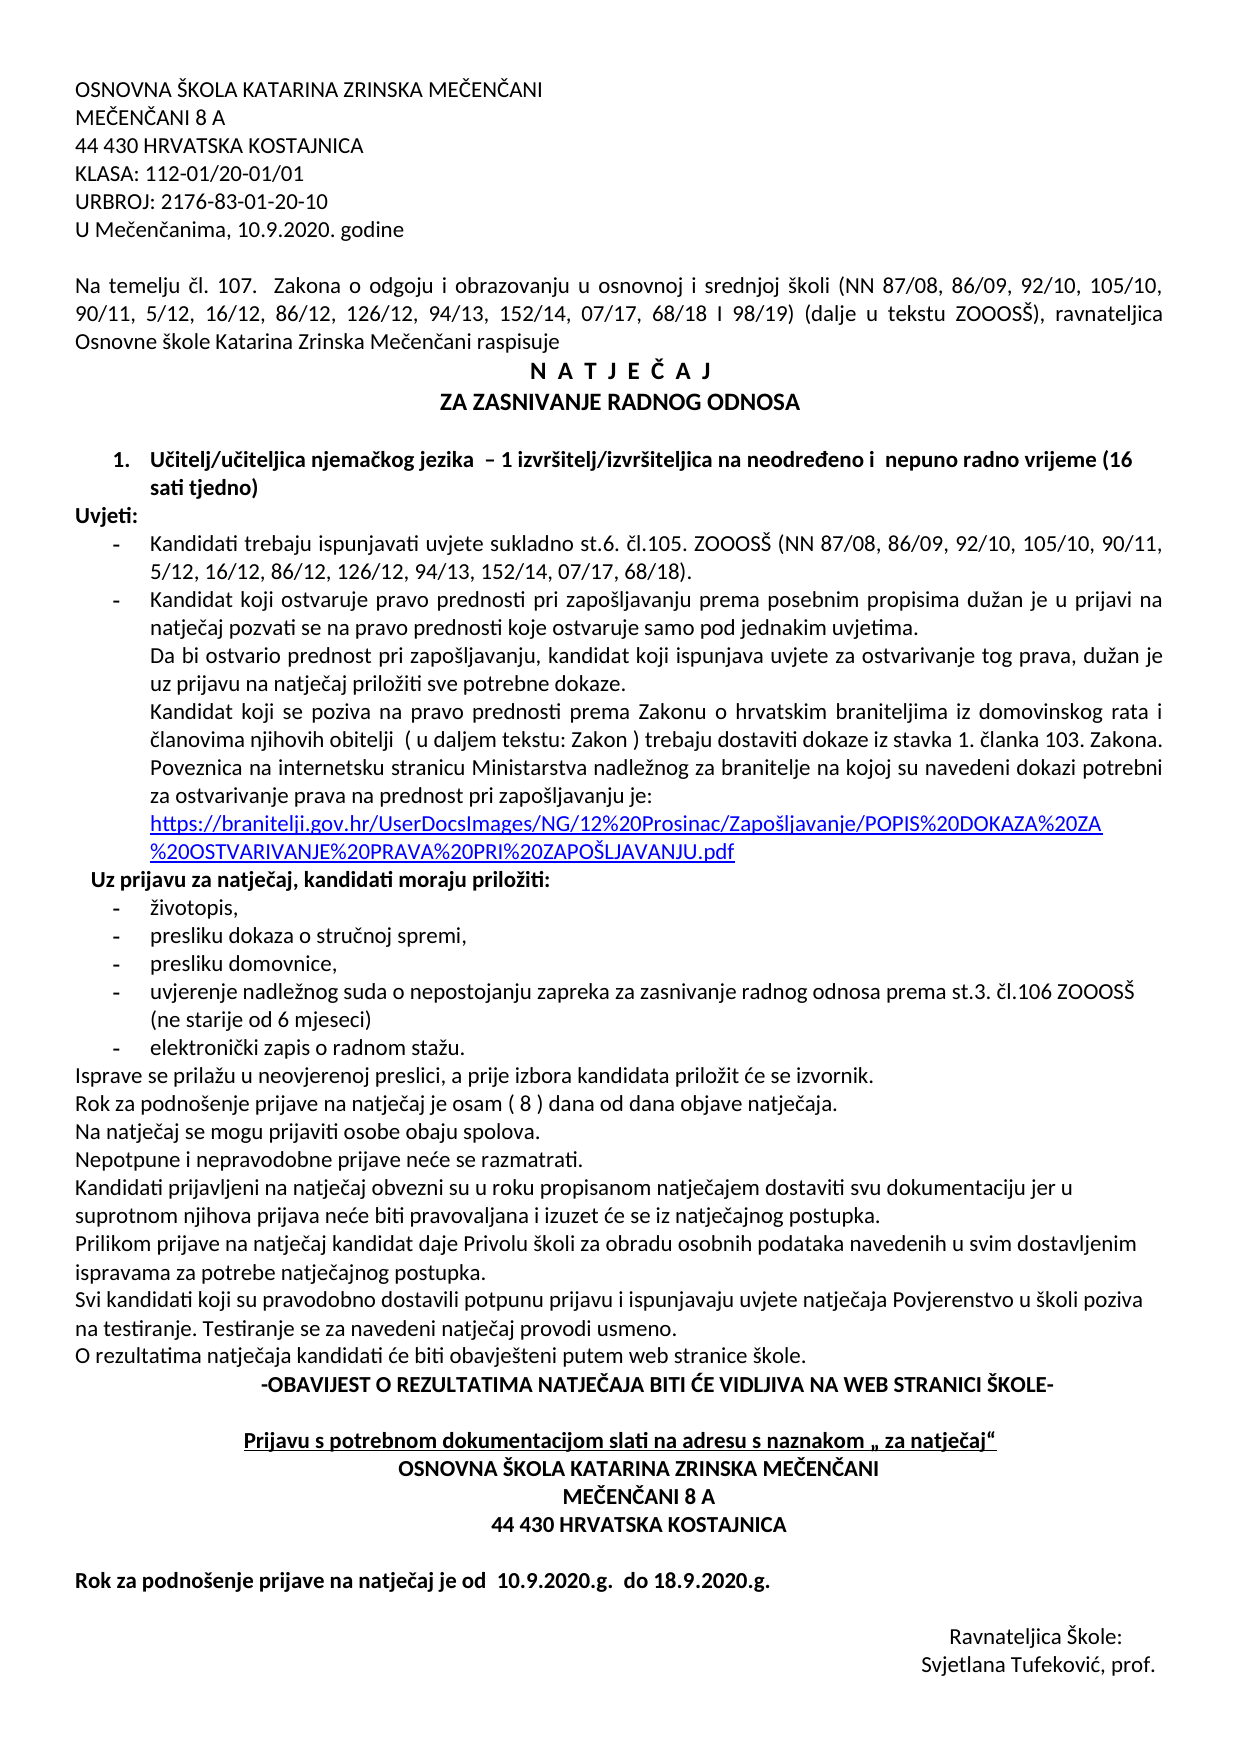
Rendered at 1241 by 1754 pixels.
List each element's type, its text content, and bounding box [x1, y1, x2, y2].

text Prijavu s potrebnom dokumentacijom slati na adresu s naznakom „ za natječaj“ [75, 1426, 1165, 1454]
list životopis, [112, 893, 1165, 921]
text Isprave se prilažu u neovjerenoj preslici, a prije izbora kandidata priložit će se izvornik. [75, 1061, 1165, 1089]
list Kandidat koji ostvaruje pravo prednosti pri zapošljavanju prema posebnim propisima dužan je u prijavi na natječaj pozvati se na pravo prednosti koje ostvaruje samo pod jednakim uvjetima. [112, 585, 1165, 641]
subtitle ZA ZASNIVANJE RADNOG ODNOSA [75, 386, 1165, 416]
subtitle N A T J E Č A J [75, 355, 1165, 386]
text U Mečenčanima, 10.9.2020. godine [75, 215, 1165, 243]
list Da bi ostvario prednost pri zapošljavanju, kandidat koji ispunjava uvjete za ostvarivanje tog prava, dužan je uz prijavu na natječaj priložiti sve potrebne dokaze. [150, 641, 1165, 697]
text 44 430 HRVATSKA KOSTAJNICA [75, 131, 1165, 159]
text URBROJ: 2176-83-01-20-10 [75, 187, 1165, 215]
text KLASA: 112-01/20-01/01 [75, 159, 1165, 187]
text O rezultatima natječaja kandidati će biti obavješteni putem web stranice škole. [75, 1342, 1165, 1370]
list Kandidati trebaju ispunjavati uvjete sukladno st.6. čl.105. ZOOOSŠ (NN 87/08, 86/09, 92/10, 105/10, 90/11, 5/12, 16/12, 86/12, 126/12, 94/13, 152/14, 07/17, 68/18). [112, 529, 1165, 585]
text Prilikom prijave na natječaj kandidat daje Privolu školi za obradu osobnih podataka navedenih u svim dostavljenim ispravama za potrebe natječajnog postupka. [75, 1229, 1165, 1286]
text Rok za podnošenje prijave na natječaj je od 10.9.2020.g. do 18.9.2020.g. [75, 1566, 1165, 1594]
text Rok za podnošenje prijave na natječaj je osam ( 8 ) dana od dana objave natječaja. [75, 1089, 1165, 1117]
text Na natječaj se mogu prijaviti osobe obaju spolova. [75, 1117, 1165, 1146]
list elektronički zapis o radnom stažu. [112, 1033, 1165, 1061]
text MEČENČANI 8 A [75, 103, 1165, 131]
text OSNOVNA ŠKOLA KATARINA ZRINSKA MEČENČANI [75, 75, 1165, 103]
text Kandidati prijavljeni na natječaj obvezni su u roku propisanom natječajem dostaviti svu dokumentaciju jer u suprotnom njihova prijava neće biti pravovaljana i izuzet će se iz natječajnog postupka. [75, 1173, 1165, 1229]
text OSNOVNA ŠKOLA KATARINA ZRINSKA MEČENČANI [112, 1454, 1165, 1482]
text MEČENČANI 8 A [112, 1482, 1165, 1510]
text Uz prijavu za natječaj, kandidati moraju priložiti: [75, 865, 1165, 893]
list presliku dokaza o stručnoj spremi, [112, 921, 1165, 949]
list uvjerenje nadležnog suda o nepostojanju zapreka za zasnivanje radnog odnosa prema st.3. čl.106 ZOOOSŠ (ne starije od 6 mjeseci) [112, 977, 1165, 1033]
text Svi kandidati koji su pravodobno dostavili potpunu prijavu i ispunjavaju uvjete natječaja Povjerenstvo u školi poziva na testiranje. Testiranje se za navedeni natječaj provodi usmeno. [75, 1286, 1165, 1342]
list presliku domovnice, [112, 949, 1165, 977]
list Učitelj/učiteljica njemačkog jezika – 1 izvršitelj/izvršiteljica na neodređeno i nepuno radno vrijeme (16 sati tjedno) [112, 445, 1165, 501]
text Nepotpune i nepravodobne prijave neće se razmatrati. [75, 1146, 1165, 1173]
list https://branitelji.gov.hr/UserDocsImages/NG/12%20Prosinac/Zapošljavanje/POPIS%20DOKAZA%20ZA%20OSTVARIVANJE%20PRAVA%20PRI%20ZAPOŠLJAVANJU.pdf [150, 809, 1165, 865]
list Kandidat koji se poziva na pravo prednosti prema Zakonu o hrvatskim braniteljima iz domovinskog rata i članovima njihovih obitelji ( u daljem tekstu: Zakon ) trebaju dostaviti dokaze iz stavka 1. članka 103. Zakona. Poveznica na internetsku stranicu Ministarstva nadležnog za branitelje na kojoj su navedeni dokazi potrebni za ostvarivanje prava na prednost pri zapošljavanju je: [150, 697, 1165, 809]
text Ravnateljica Škole: [112, 1622, 1165, 1650]
text Svjetlana Tufeković, prof. [112, 1650, 1165, 1678]
list -OBAVIJEST O REZULTATIMA NATJEČAJA BITI ĆE VIDLJIVA NA WEB STRANICI ŠKOLE- [150, 1370, 1165, 1398]
text 44 430 HRVATSKA KOSTAJNICA [112, 1510, 1165, 1538]
text Uvjeti: [75, 501, 1165, 529]
text Na temelju čl. 107. Zakona o odgoju i obrazovanju u osnovnoj i srednjoj školi (NN 87/08, 86/09, 92/10, 105/10, 90/11, 5/12, 16/12, 86/12, 126/12, 94/13, 152/14, 07/17, 68/18 I 98/19) (dalje u tekstu ZOOOSŠ), ravnateljica Osnovne škole Katarina Zrinska Mečenčani raspisuje [75, 271, 1165, 355]
